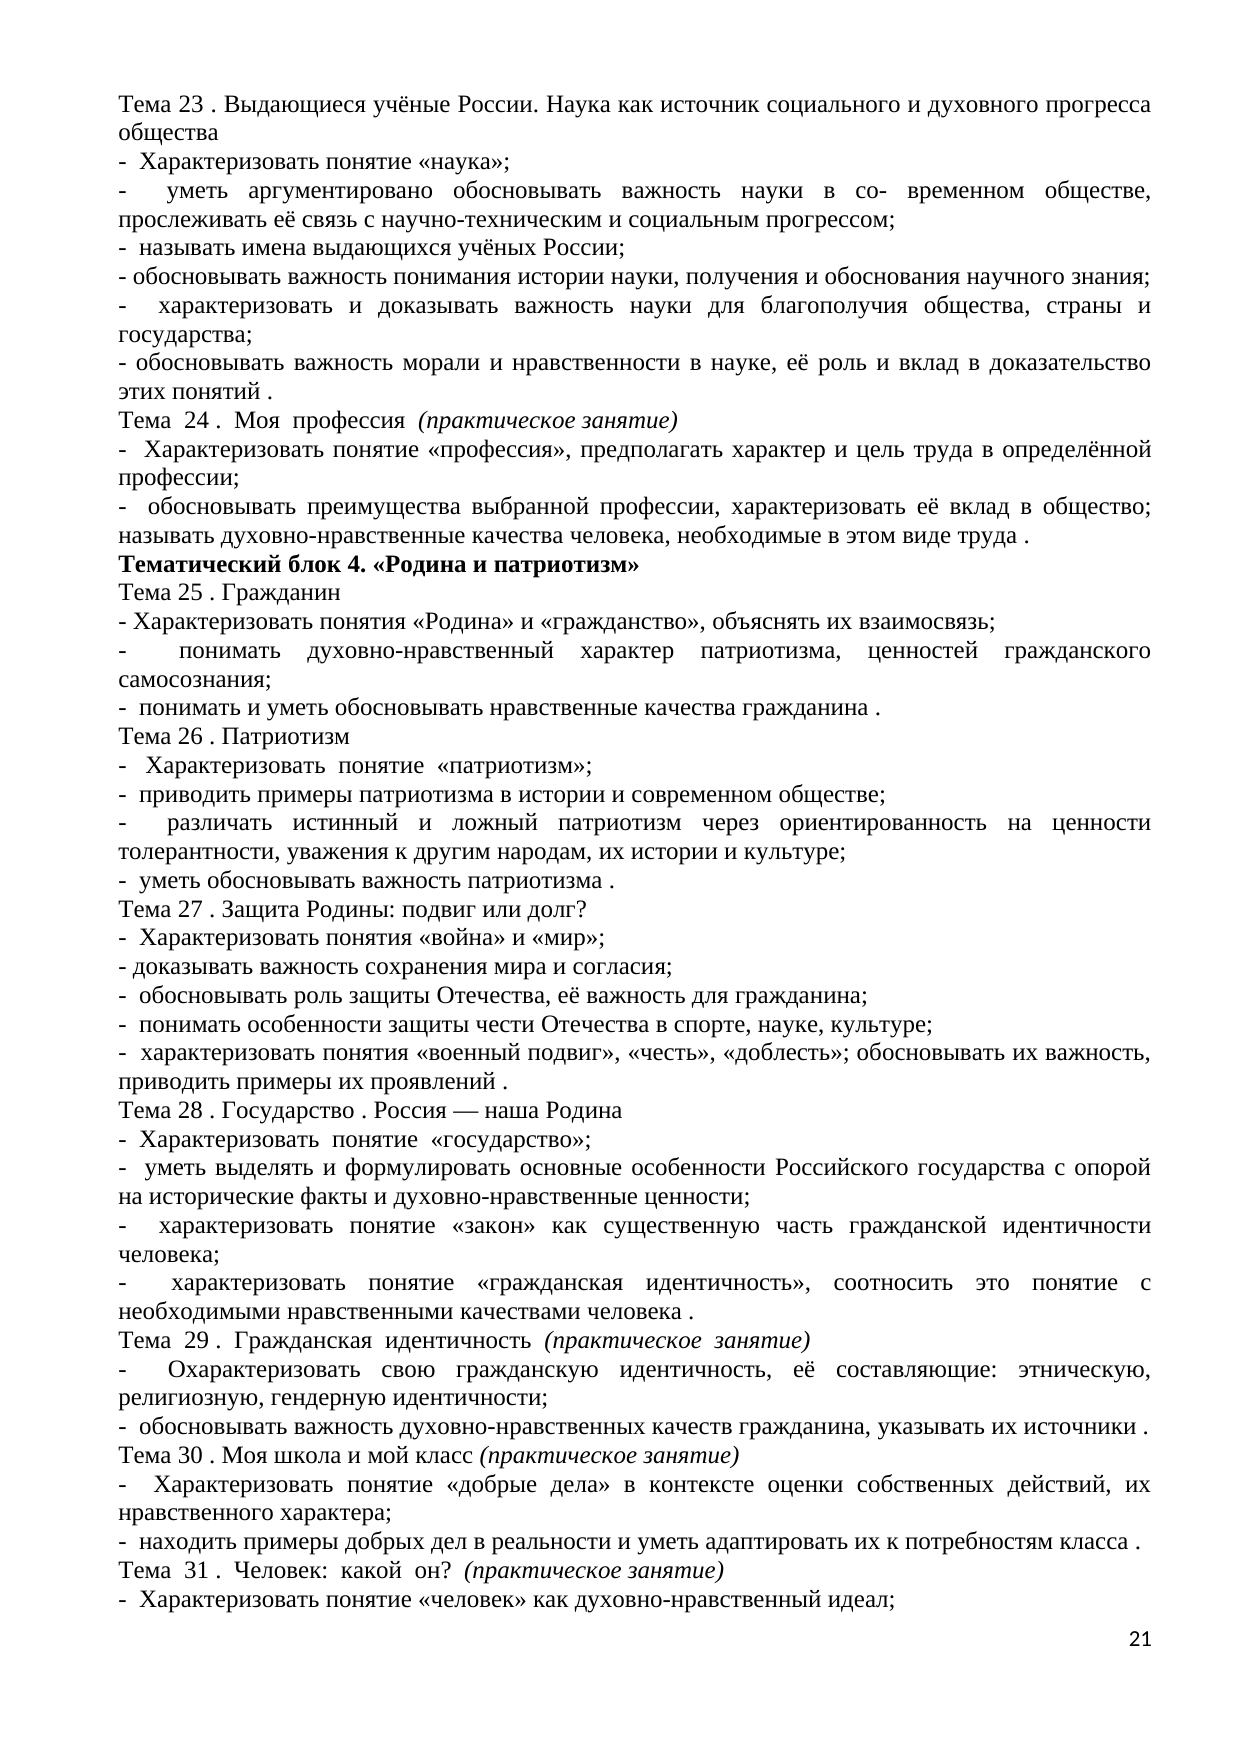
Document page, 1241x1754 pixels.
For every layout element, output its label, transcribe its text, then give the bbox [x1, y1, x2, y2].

text - Характеризовать понятие «профессия», предполагать характер и цель труда в определённой профессии; [118, 434, 1152, 491]
text - уметь аргументировано обосновывать важность науки в со- временном обществе, прослеживать её связь с научно-техническим и социальным прогрессом; [118, 175, 1152, 232]
text - понимать и уметь обосновывать нравственные качества гражданина . [118, 692, 1152, 721]
text - обосновывать важность духовно-нравственных качеств гражданина, указывать их источники . [118, 1411, 1152, 1440]
text - характеризовать понятие «гражданская идентичность», соотносить это понятие с необходимыми нравственными качествами человека . [118, 1267, 1152, 1325]
text - Характеризовать понятие «добрые дела» в контексте оценки собственных действий, их нравственного характера; [118, 1469, 1152, 1526]
text - обосновывать важность понимания истории науки, получения и обоснования научного знания; [118, 261, 1152, 290]
text - Характеризовать понятия «Родина» и «гражданство», объяснять их взаимосвязь; [118, 606, 1152, 635]
text - обосновывать преимущества выбранной профессии, характеризовать её вклад в общество; называть духовно-нравственные качества человека, необходимые в этом виде труда . [118, 491, 1152, 549]
text - Характеризовать понятие «патриотизм»; [118, 750, 1152, 779]
text - характеризовать и доказывать важность науки для благополучия общества, страны и государства; [118, 290, 1152, 347]
text - находить примеры добрых дел в реальности и уметь адаптировать их к потребностям класса . [118, 1526, 1152, 1555]
text - характеризовать понятия «военный подвиг», «честь», «доблесть»; обосновывать их важность, приводить примеры их проявлений . [118, 1037, 1152, 1095]
text - понимать духовно-нравственный характер патриотизма, ценностей гражданского самосознания; [118, 635, 1152, 692]
text Тема 25 . Гражданин [118, 577, 1152, 606]
text Тема 30 . Моя школа и мой класс (практическое занятие) [118, 1440, 1152, 1469]
text - обосновывать роль защиты Отечества, её важность для гражданина; [118, 980, 1152, 1009]
text Тема 28 . Государство . Россия — наша Родина [118, 1095, 1152, 1124]
text Тема 29 . Гражданская идентичность (практическое занятие) [118, 1325, 1152, 1354]
text - приводить примеры патриотизма в истории и современном обществе; [118, 779, 1152, 807]
text - Охарактеризовать свою гражданскую идентичность, её составляющие: этническую, религиозную, гендерную идентичности; [118, 1354, 1152, 1411]
text - различать истинный и ложный патриотизм через ориентированность на ценности толерантности, уважения к другим народам, их истории и культуре; [118, 807, 1152, 865]
text Тема 24 . Моя профессия (практическое занятие) [118, 405, 1152, 434]
text - уметь обосновывать важность патриотизма . [118, 865, 1152, 894]
text - характеризовать понятие «закон» как существенную часть гражданской идентичности человека; [118, 1210, 1152, 1267]
text - доказывать важность сохранения мира и согласия; [118, 951, 1152, 980]
text - называть имена выдающихся учёных России; [118, 232, 1152, 261]
text - понимать особенности защиты чести Отечества в спорте, науке, культуре; [118, 1009, 1152, 1037]
text - уметь выделять и формулировать основные особенности Российского государства с опорой на исторические факты и духовно-нравственные ценности; [118, 1152, 1152, 1210]
text Тема 23 . Выдающиеся учёные России. Наука как источник социального и духовного прогресса общества [118, 89, 1152, 146]
text Тематический блок 4. «Родина и патриотизм» [118, 549, 1152, 577]
text - Характеризовать понятие «наука»; [118, 146, 1152, 175]
text - Характеризовать понятия «война» и «мир»; [118, 922, 1152, 951]
text Тема 31 . Человек: какой он? (практическое занятие) [118, 1555, 1152, 1584]
text Тема 27 . Защита Родины: подвиг или долг? [118, 894, 1152, 922]
text - Характеризовать понятие «государство»; [118, 1124, 1152, 1152]
text - Характеризовать понятие «человек» как духовно-нравственный идеал; [118, 1584, 1152, 1612]
text - обосновывать важность морали и нравственности в науке, её роль и вклад в доказательство этих понятий . [118, 347, 1152, 405]
text Тема 26 . Патриотизм [118, 721, 1152, 750]
